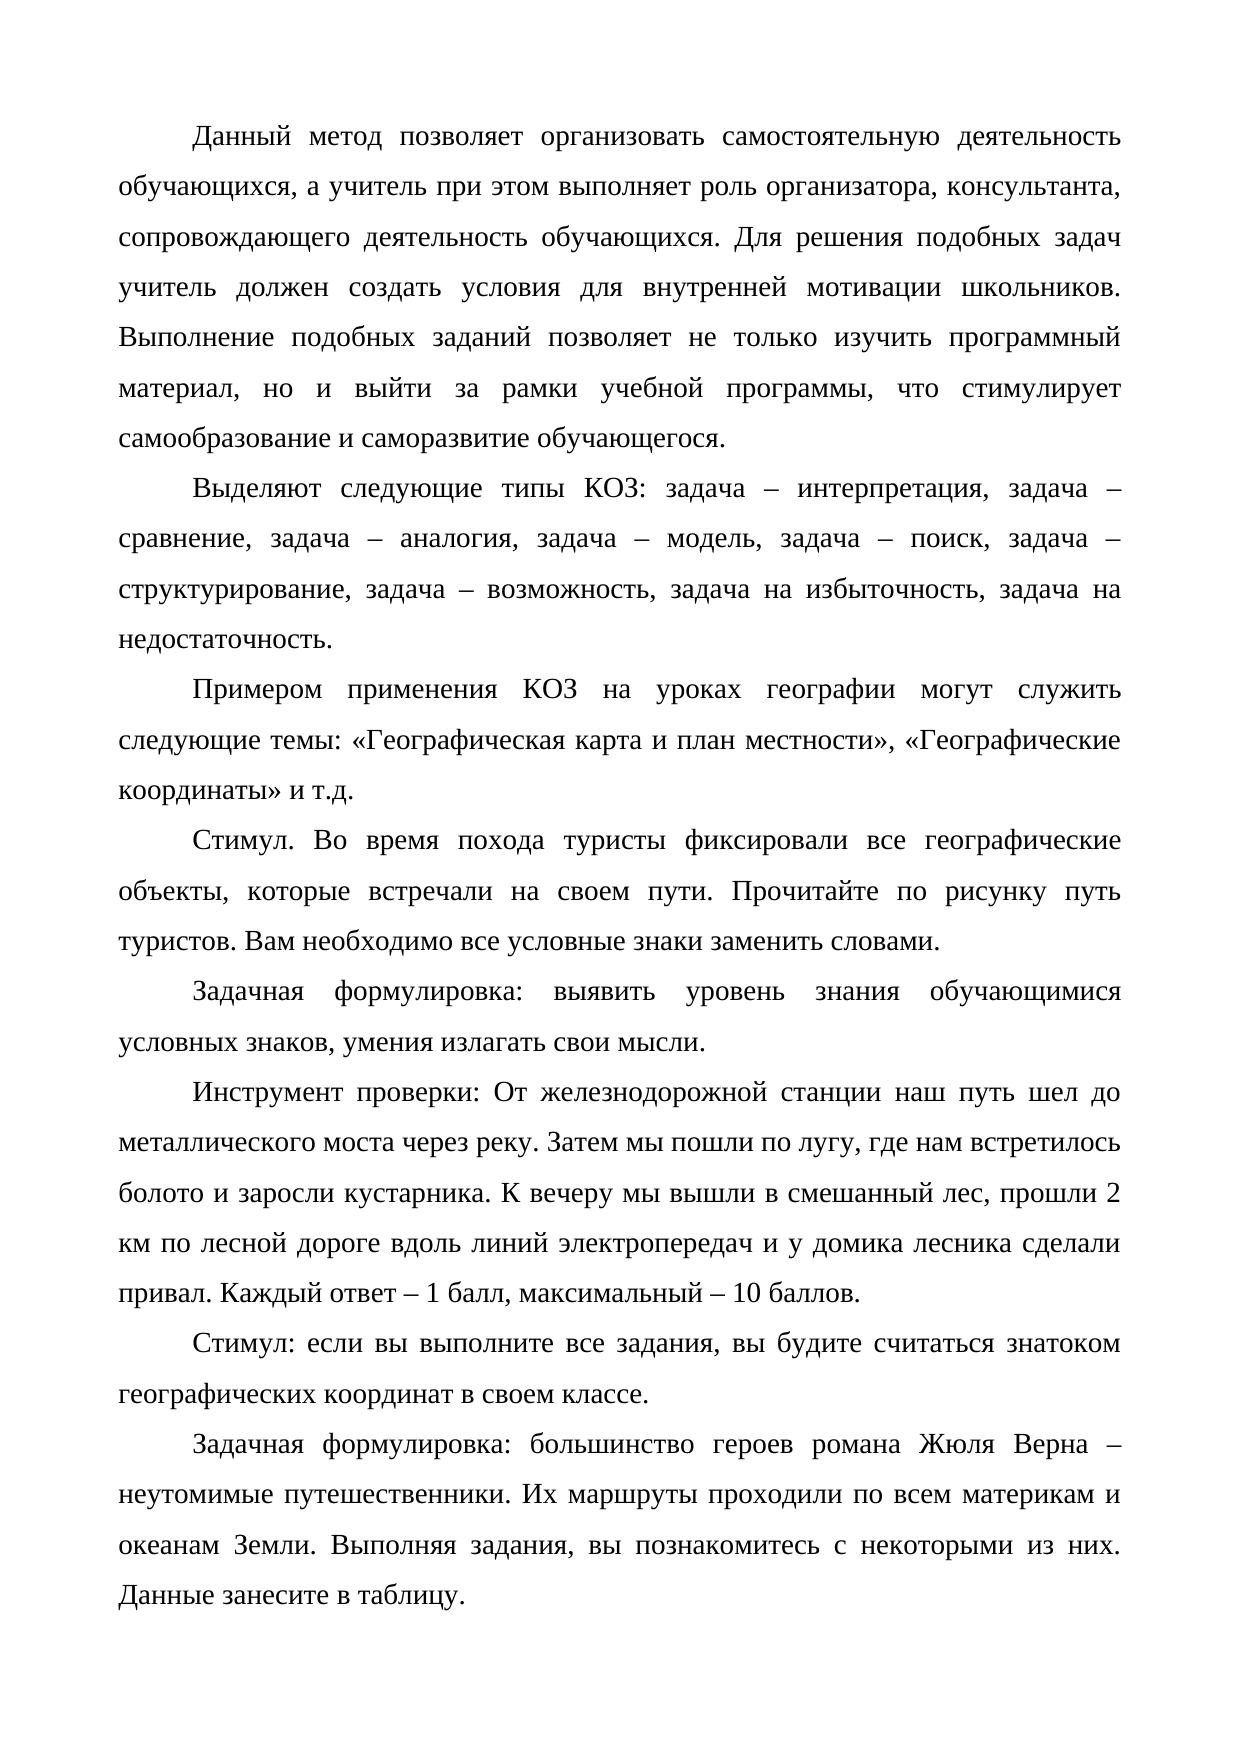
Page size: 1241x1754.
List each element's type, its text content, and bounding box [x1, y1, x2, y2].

text Выделяют следующие типы КОЗ: задача – интерпретация, задача – сравнение, задача – аналогия, задача – модель, задача – поиск, задача – структурирование, задача – возможность, задача на избыточность, задача на недостаточность. [118, 470, 1122, 655]
text Данный метод позволяет организовать самостоятельную деятельность обучающихся, а учитель при этом выполняет роль организатора, консультанта, сопровождающего деятельность обучающихся. Для решения подобных задач учитель должен создать условия для внутренней мотивации школьников. Выполнение подобных заданий позволяет не только изучить программный материал, но и выйти за рамки учебной программы, что стимулирует самообразование и саморазвитие обучающегося. [118, 118, 1122, 453]
text Инструмент проверки: От железнодорожной станции наш путь шел до металлического моста через реку. Затем мы пошли по лугу, где нам встретилось болото и заросли кустарника. К вечеру мы вышли в смешанный лес, прошли 2 км по лесной дороге вдоль линий электропередач и у домика лесника сделали привал. Каждый ответ – 1 балл, максимальный – 10 баллов. [118, 1074, 1122, 1309]
text Задачная формулировка: выявить уровень знания обучающимися условных знаков, умения излагать свои мысли. [118, 973, 1122, 1057]
text Примером применения КОЗ на уроках географии могут служить следующие темы: «Географическая карта и план местности», «Географические координаты» и т.д. [118, 672, 1122, 806]
text Стимул: если вы выполните все задания, вы будите считаться знатоком географических координат в своем классе. [118, 1326, 1122, 1409]
text Задачная формулировка: большинство героев романа Жюля Верна – неутомимые путешественники. Их маршруты проходили по всем материкам и океанам Земли. Выполняя задания, вы познакомитесь с некоторыми из них. Данные занесите в таблицу. [118, 1426, 1122, 1611]
text Стимул. Во время похода туристы фиксировали все географические объекты, которые встречали на своем пути. Прочитайте по рисунку путь туристов. Вам необходимо все условные знаки заменить словами. [118, 822, 1122, 957]
